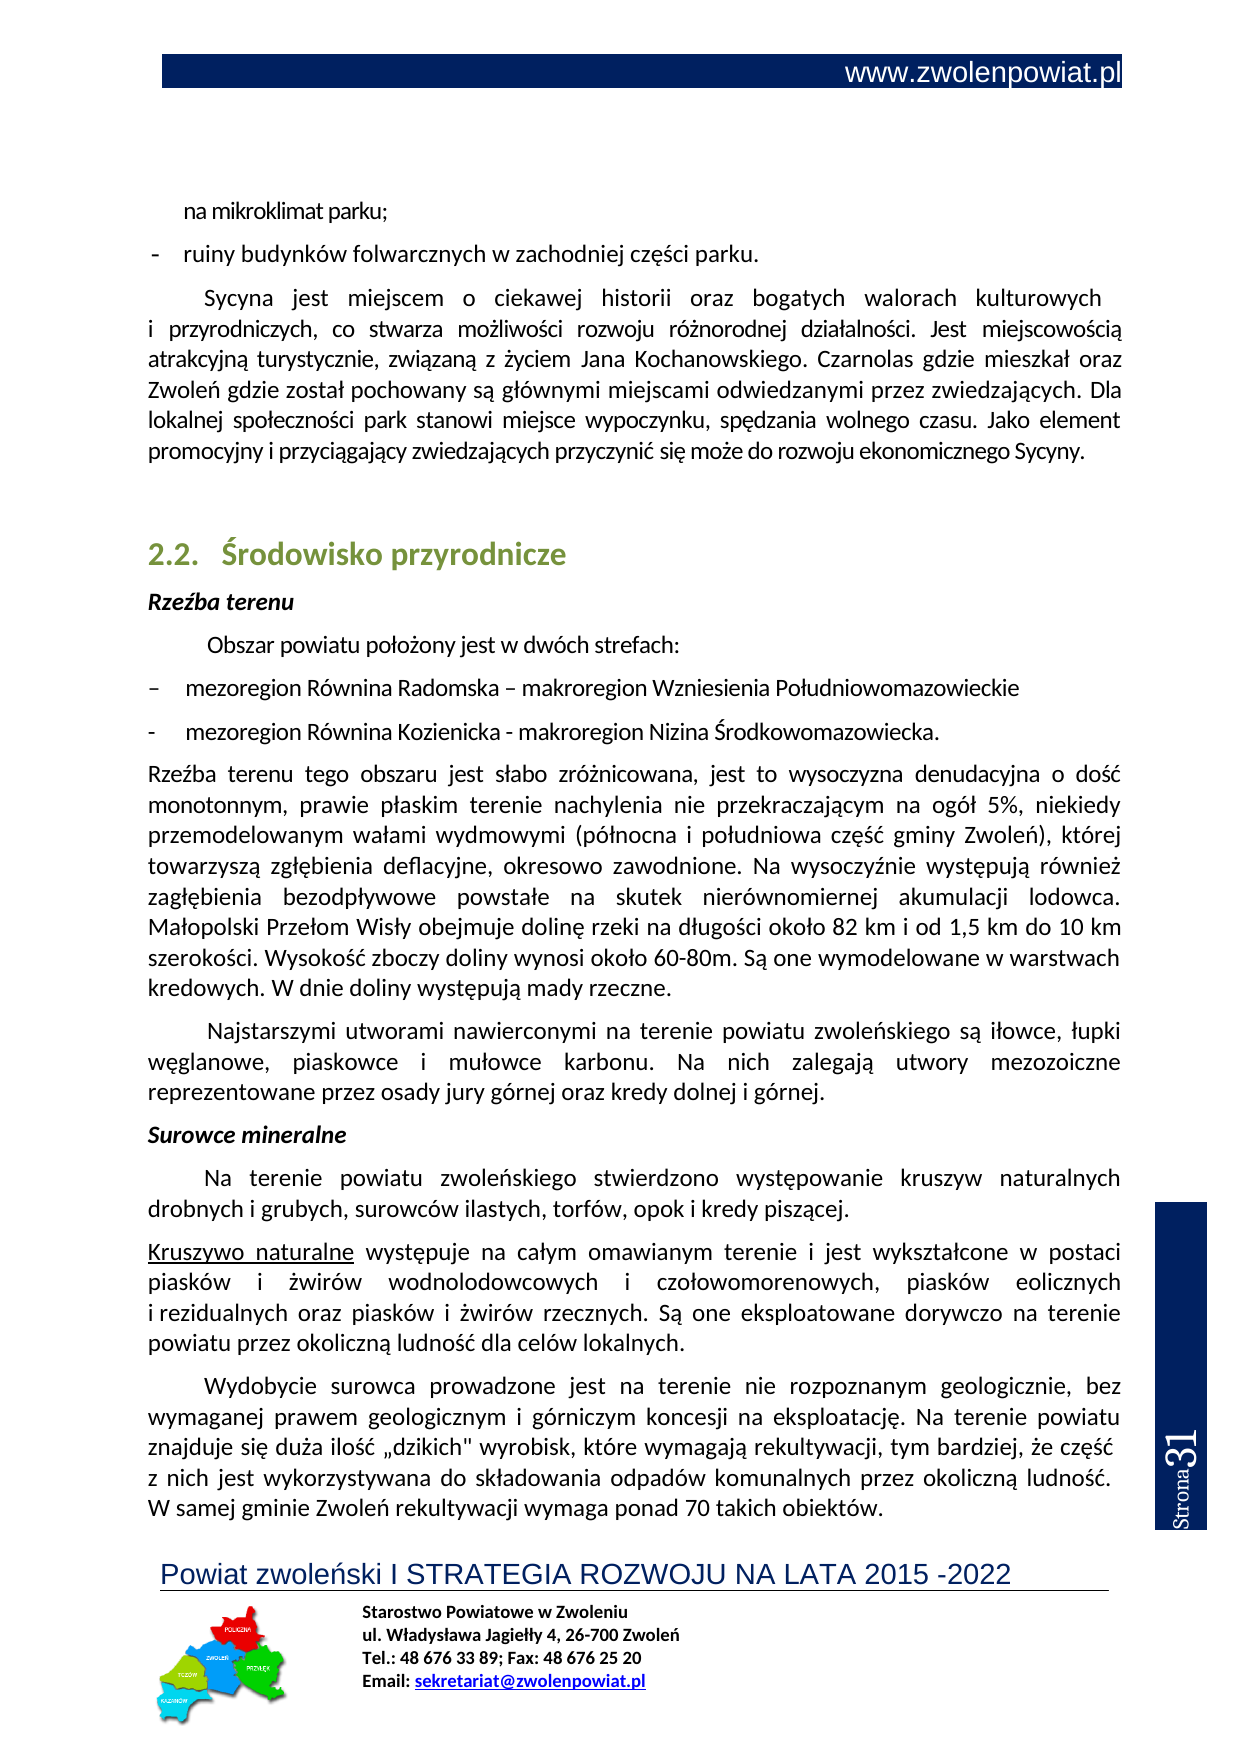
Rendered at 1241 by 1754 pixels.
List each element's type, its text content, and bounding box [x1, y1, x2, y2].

text Najstarszymi utworami nawierconymi na terenie powiatu zwoleńskiego są iłowce, łupki węglanowe, piaskowce i mułowce karbonu. Na nich zalegają utwory mezozoiczne reprezentowane przez osady jury górnej oraz kredy dolnej i górnej. [148, 1015, 1122, 1107]
text Rzeźba terenu tego obszaru jest słabo zróżnicowana, jest to wysoczyzna denudacyjna o dość monotonnym, prawie płaskim terenie nachylenia nie przekraczającym na ogół 5%, niekiedy przemodelowanym wałami wydmowymi (północna i południowa część gminy Zwoleń), której towarzyszą zgłębienia deflacyjne, okresowo zawodnione. Na wysoczyźnie występują również zagłębienia bezodpływowe powstałe na skutek nierównomiernej akumulacji lodowca. Małopolski Przełom Wisły obejmuje dolinę rzeki na długości około 82 km i od 1,5 km do 10 km szerokości. Wysokość zboczy doliny wynosi około 60-80m. Są one wymodelowane w warstwach kredowych. W dnie doliny występują mady rzeczne. [148, 759, 1122, 1003]
text Kruszywo naturalne występuje na całym omawianym terenie i jest wykształcone w postaci piasków i żwirów wodnolodowcowych i czołowomorenowych, piasków eolicznych i rezidualnych oraz piasków i żwirów rzecznych. Są one eksploatowane dorywczo na terenie powiatu przez okoliczną ludność dla celów lokalnych. [148, 1236, 1122, 1358]
text Rzeźba terenu [148, 587, 1122, 617]
subtitle 2.2. Środowisko przyrodnicze [148, 533, 1122, 574]
text Obszar powiatu położony jest w dwóch strefach: [148, 629, 1122, 660]
text Surowce mineralne [148, 1119, 1122, 1150]
text Wydobycie surowca prowadzone jest na terenie nie rozpoznanym geologicznie, bez wymaganej prawem geologicznym i górniczym koncesji na eksploatację. Na terenie powiatu znajduje się duża ilość „dzikich" wyrobisk, które wymagają rekultywacji, tym bardziej, że część z nich jest wykorzystywana do składowania odpadów komunalnych przez okoliczną ludność. W samej gminie Zwoleń rekultywacji wymaga ponad 70 takich obiektów. [148, 1371, 1122, 1523]
list ruiny budynków folwarcznych w zachodniej części parku. [148, 238, 1122, 270]
text Na terenie powiatu zwoleńskiego stwierdzono występowanie kruszyw naturalnych drobnych i grubych, surowców ilastych, torfów, opok i kredy piszącej. [148, 1162, 1122, 1223]
text - mezoregion Równina Kozienicka - makroregion Nizina Środkowomazowiecka. [148, 716, 1122, 746]
text Sycyna jest miejscem o ciekawej historii oraz bogatych walorach kulturowych i przyrodniczych, co stwarza możliwości rozwoju różnorodnej działalności. Jest miejscowością atrakcyjną turystycznie, związaną z życiem Jana Kochanowskiego. Czarnolas gdzie mieszkał oraz Zwoleń gdzie został pochowany są głównymi miejscami odwiedzanymi przez zwiedzających. Dla lokalnej społeczności park stanowi miejsce wypoczynku, spędzania wolnego czasu. Jako element promocyjny i przyciągający zwiedzających przyczynić się może do rozwoju ekonomicznego Sycyny. [148, 282, 1122, 465]
picture [150, 1601, 291, 1726]
list droga Zwoleń - Sandomierz jako źródło emisji gazów i pyłów oraz hałasu niekorzystnie wpływa na mikroklimat parku; [148, 195, 1122, 225]
text – mezoregion Równina Radomska – makroregion Wzniesienia Południowomazowieckie [148, 673, 1122, 703]
